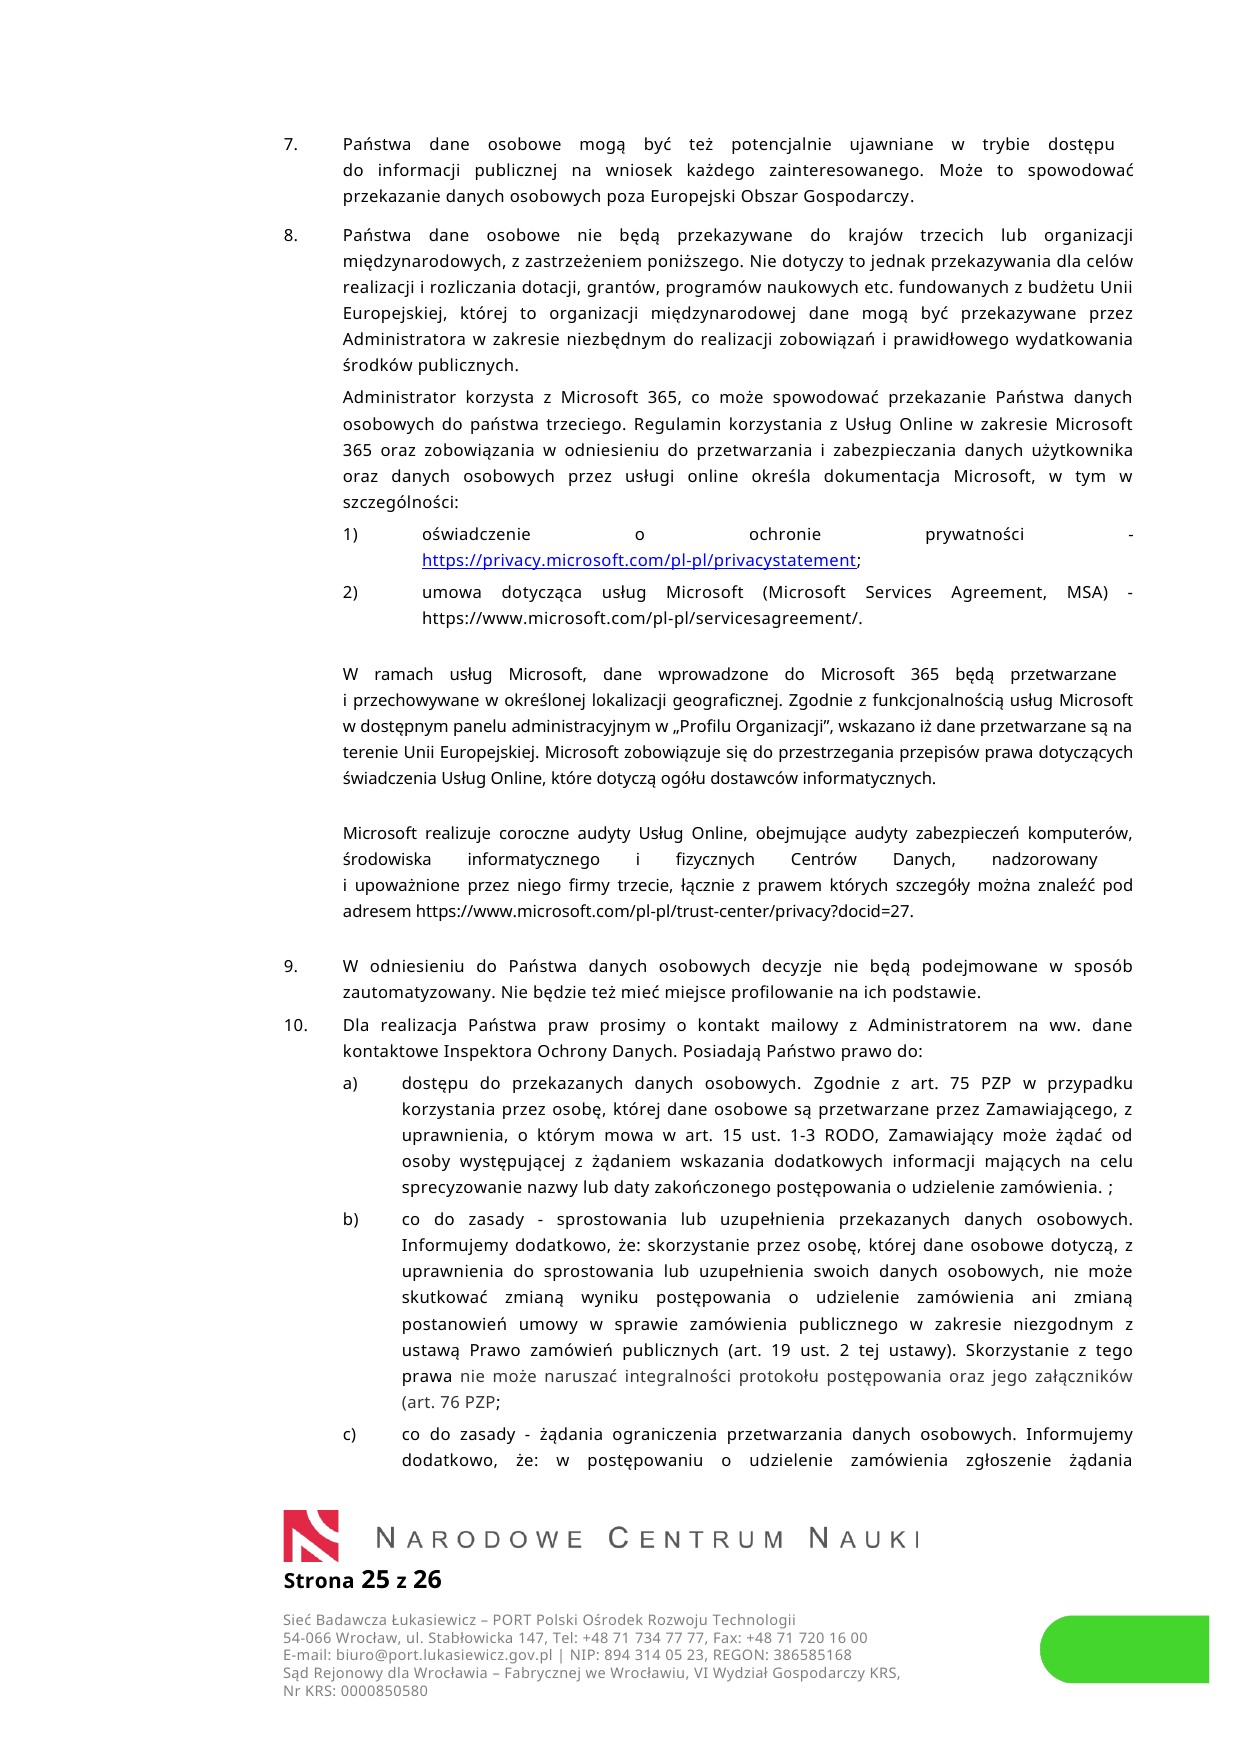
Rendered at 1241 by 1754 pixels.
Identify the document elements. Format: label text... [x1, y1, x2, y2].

text Microsoft realizuje coroczne audyty Usług Online, obejmujące audyty zabezpieczeń komputerów, środowiska informatycznego i fizycznych Centrów Danych, nadzorowany i upoważnione przez niego firmy trzecie, łącznie z prawem których szczegóły można znaleźć pod adresem https://www.microsoft.com/pl-pl/trust-center/privacy?docid=27. [343, 821, 1134, 922]
picture [1036, 1611, 1239, 1752]
list dostępu do przekazanych danych osobowych. Zgodnie z art. 75 PZP w przypadku korzystania przez osobę, której dane osobowe są przetwarzane przez Zamawiającego, z uprawnienia, o którym mowa w art. 15 ust. 1-3 RODO, Zamawiający może żądać od osoby występującej z żądaniem wskazania dodatkowych informacji mających na celu sprecyzowanie nazwy lub daty zakończonego postępowania o udzielenie zamówienia. ; [343, 1071, 1134, 1198]
list Państwa dane osobowe mogą być też potencjalnie ujawniane w trybie dostępu do informacji publicznej na wniosek każdego zainteresowanego. Może to spowodować przekazanie danych osobowych poza Europejski Obszar Gospodarczy. [283, 133, 1134, 208]
text W ramach usług Microsoft, dane wprowadzone do Microsoft 365 będą przetwarzane i przechowywane w określonej lokalizacji geograficznej. Zgodnie z funkcjonalnością usług Microsoft w dostępnym panelu administracyjnym w „Profilu Organizacji”, wskazano iż dane przetwarzane są na terenie Unii Europejskiej. Microsoft zobowiązuje się do przestrzegania przepisów prawa dotyczących świadczenia Usług Online, które dotyczą ogółu dostawców informatycznych. [343, 662, 1134, 789]
list oświadczenie o ochronie prywatności - https://privacy.microsoft.com/pl-pl/privacystatement; [343, 522, 1134, 571]
list W odniesieniu do Państwa danych osobowych decyzje nie będą podejmowane w sposób zautomatyzowany. Nie będzie też mieć miejsce profilowanie na ich podstawie. [283, 955, 1134, 1003]
list umowa dotycząca usług Microsoft (Microsoft Services Agreement, MSA) - https://www.microsoft.com/pl-pl/servicesagreement/. [343, 581, 1134, 629]
list Dla realizacja Państwa praw prosimy o kontakt mailowy z Administratorem na ww. dane kontaktowe Inspektora Ochrony Danych. Posiadają Państwo prawo do: [283, 1013, 1134, 1062]
list co do zasady - sprostowania lub uzupełnienia przekazanych danych osobowych. Informujemy dodatkowo, że: skorzystanie przez osobę, której dane osobowe dotyczą, z uprawnienia do sprostowania lub uzupełnienia swoich danych osobowych, nie może skutkować zmianą wyniku postępowania o udzielenie zamówienia ani zmianą postanowień umowy w sprawie zamówienia publicznego w zakresie niezgodnym z ustawą Prawo zamówień publicznych (art. 19 ust. 2 tej ustawy). Skorzystanie z tego prawa nie może naruszać integralności protokołu postępowania oraz jego załączników (art. 76 PZP; [343, 1208, 1134, 1413]
picture [283, 1510, 918, 1562]
list Państwa dane osobowe nie będą przekazywane do krajów trzecich lub organizacji międzynarodowych, z zastrzeżeniem poniższego. Nie dotyczy to jednak przekazywania dla celów realizacji i rozliczania dotacji, grantów, programów naukowych etc. fundowanych z budżetu Unii Europejskiej, której to organizacji międzynarodowej dane mogą być przekazywane przez Administratora w zakresie niezbędnym do realizacji zobowiązań i prawidłowego wydatkowania środków publicznych. [283, 223, 1134, 376]
text Administrator korzysta z Microsoft 365, co może spowodować przekazanie Państwa danych osobowych do państwa trzeciego. Regulamin korzystania z Usług Online w zakresie Microsoft 365 oraz zobowiązania w odniesieniu do przetwarzania i zabezpieczania danych użytkownika oraz danych osobowych przez usługi online określa dokumentacja Microsoft, w tym w szczególności: [343, 386, 1134, 513]
